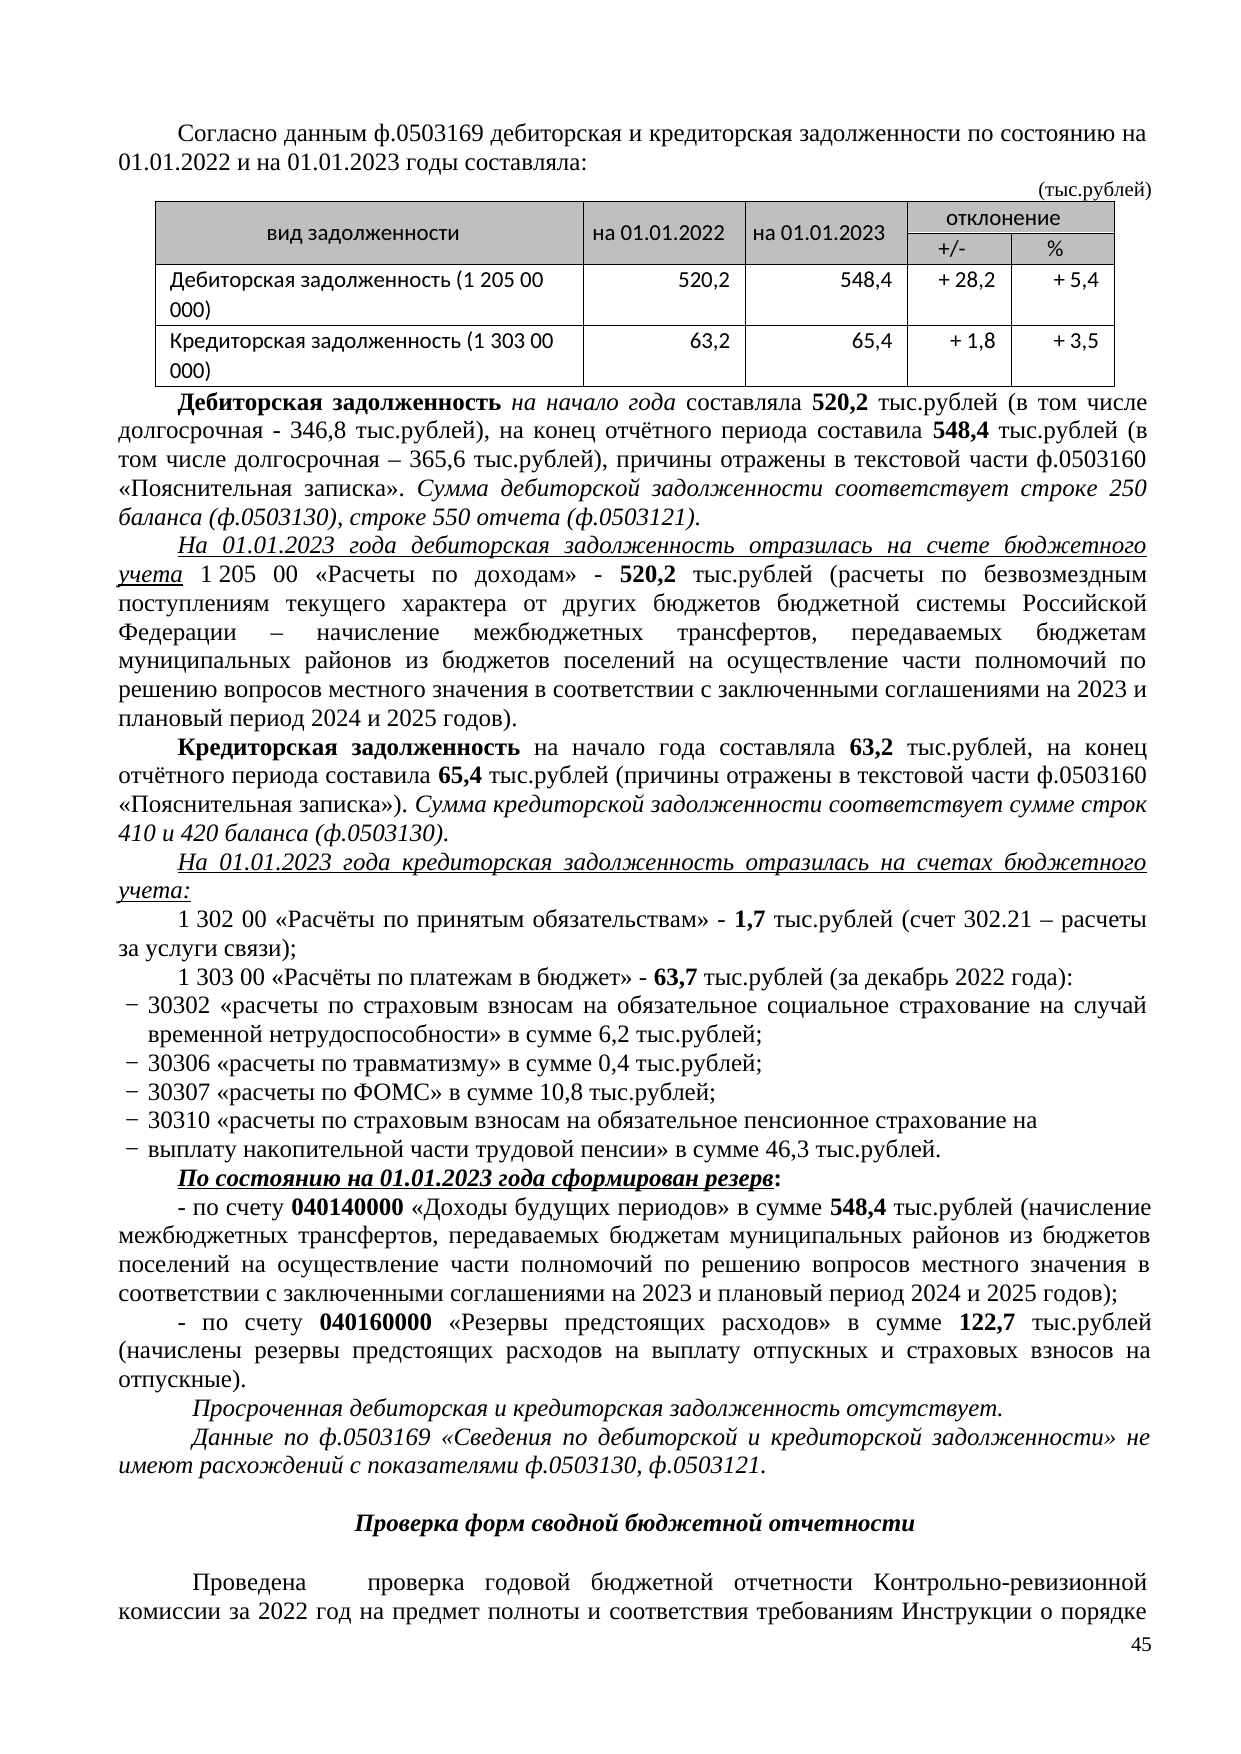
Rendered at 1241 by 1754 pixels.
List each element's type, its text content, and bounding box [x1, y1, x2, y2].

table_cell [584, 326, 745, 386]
text Дебиторская задолженность на начало года составляла 520,2 тыс.рублей (в том числе долгосрочная - 346,8 тыс.рублей), на конец отчётного периода составила 548,4 тыс.рублей (в том числе долгосрочная – 365,6 тыс.рублей), причины отражены в текстовой части ф.0503160 «Пояснительная записка». Сумма дебиторской задолженности соответствует строке 250 баланса (ф.0503130), строке 550 отчета (ф.0503121). [118, 387, 1147, 531]
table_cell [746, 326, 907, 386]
list 30306 «расчеты по травматизму» в сумме 0,4 тыс.рублей; [125, 1048, 1147, 1077]
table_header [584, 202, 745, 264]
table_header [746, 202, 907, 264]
text Согласно данным ф.0503169 дебиторская и кредиторская задолженности по состоянию на 01.01.2022 и на 01.01.2023 годы составляла: [118, 118, 1147, 176]
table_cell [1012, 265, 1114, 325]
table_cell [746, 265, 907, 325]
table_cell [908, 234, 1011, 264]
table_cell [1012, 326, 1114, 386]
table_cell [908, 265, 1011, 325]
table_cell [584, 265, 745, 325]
text - по счету 040140000 «Доходы будущих периодов» в сумме 548,4 тыс.рублей (начисление межбюджетных трансфертов, передаваемых бюджетам муниципальных районов из бюджетов поселений на осуществление части полномочий по решению вопросов местного значения в соответствии с заключенными соглашениями на 2023 и плановый период 2024 и 2025 годов); [118, 1192, 1152, 1307]
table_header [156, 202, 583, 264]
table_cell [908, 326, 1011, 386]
text Проверка форм сводной бюджетной отчетности [118, 1508, 1152, 1537]
text На 01.01.2023 года дебиторская задолженность отразилась на счете бюджетного учета 1 205 00 «Расчеты по доходам» - 520,2 тыс.рублей (расчеты по безвозмездным поступлениям текущего характера от других бюджетов бюджетной системы Российской Федерации – начисление межбюджетных трансфертов, передаваемых бюджетам муниципальных районов из бюджетов поселений на осуществление части полномочий по решению вопросов местного значения в соответствии с заключенными соглашениями на 2023 и плановый период 2024 и 2025 годов). [118, 531, 1147, 732]
text На 01.01.2023 года кредиторская задолженность отразилась на счетах бюджетного учета: [118, 847, 1147, 904]
text 1 302 00 «Расчёты по принятым обязательствам» - 1,7 тыс.рублей (счет 302.21 – расчеты за услуги связи); [118, 904, 1147, 962]
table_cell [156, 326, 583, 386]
text Просроченная дебиторская и кредиторская задолженность отсутствует. [118, 1393, 1152, 1422]
text Кредиторская задолженность на начало года составляла 63,2 тыс.рублей, на конец отчётного периода составила 65,4 тыс.рублей (причины отражены в текстовой части ф.0503160 «Пояснительная записка»). Сумма кредиторской задолженности соответствует сумме строк 410 и 420 баланса (ф.0503130). [118, 732, 1147, 847]
list 30302 «расчеты по страховым взносам на обязательное социальное страхование на случай временной нетрудоспособности» в сумме 6,2 тыс.рублей; [125, 991, 1147, 1048]
text (тыс.рублей) [118, 177, 1152, 201]
text 1 303 00 «Расчёты по платежам в бюджет» - 63,7 тыс.рублей (за декабрь 2022 года): [118, 962, 1147, 991]
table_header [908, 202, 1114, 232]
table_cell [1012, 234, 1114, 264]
list выплату накопительной части трудовой пенсии» в сумме 46,3 тыс.рублей. [125, 1134, 1147, 1163]
text Данные по ф.0503169 «Сведения по дебиторской и кредиторской задолженности» не имеют расхождений с показателями ф.0503130, ф.0503121. [118, 1422, 1152, 1479]
list 30307 «расчеты по ФОМС» в сумме 10,8 тыс.рублей; [125, 1077, 1147, 1106]
text По состоянию на 01.01.2023 года сформирован резерв: [118, 1163, 1152, 1192]
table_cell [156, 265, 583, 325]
list 30310 «расчеты по страховым взносам на обязательное пенсионное страхование на [125, 1106, 1147, 1134]
text - по счету 040160000 «Резервы предстоящих расходов» в сумме 122,7 тыс.рублей (начислены резервы предстоящих расходов на выплату отпускных и страховых взносов на отпускные). [118, 1307, 1152, 1393]
